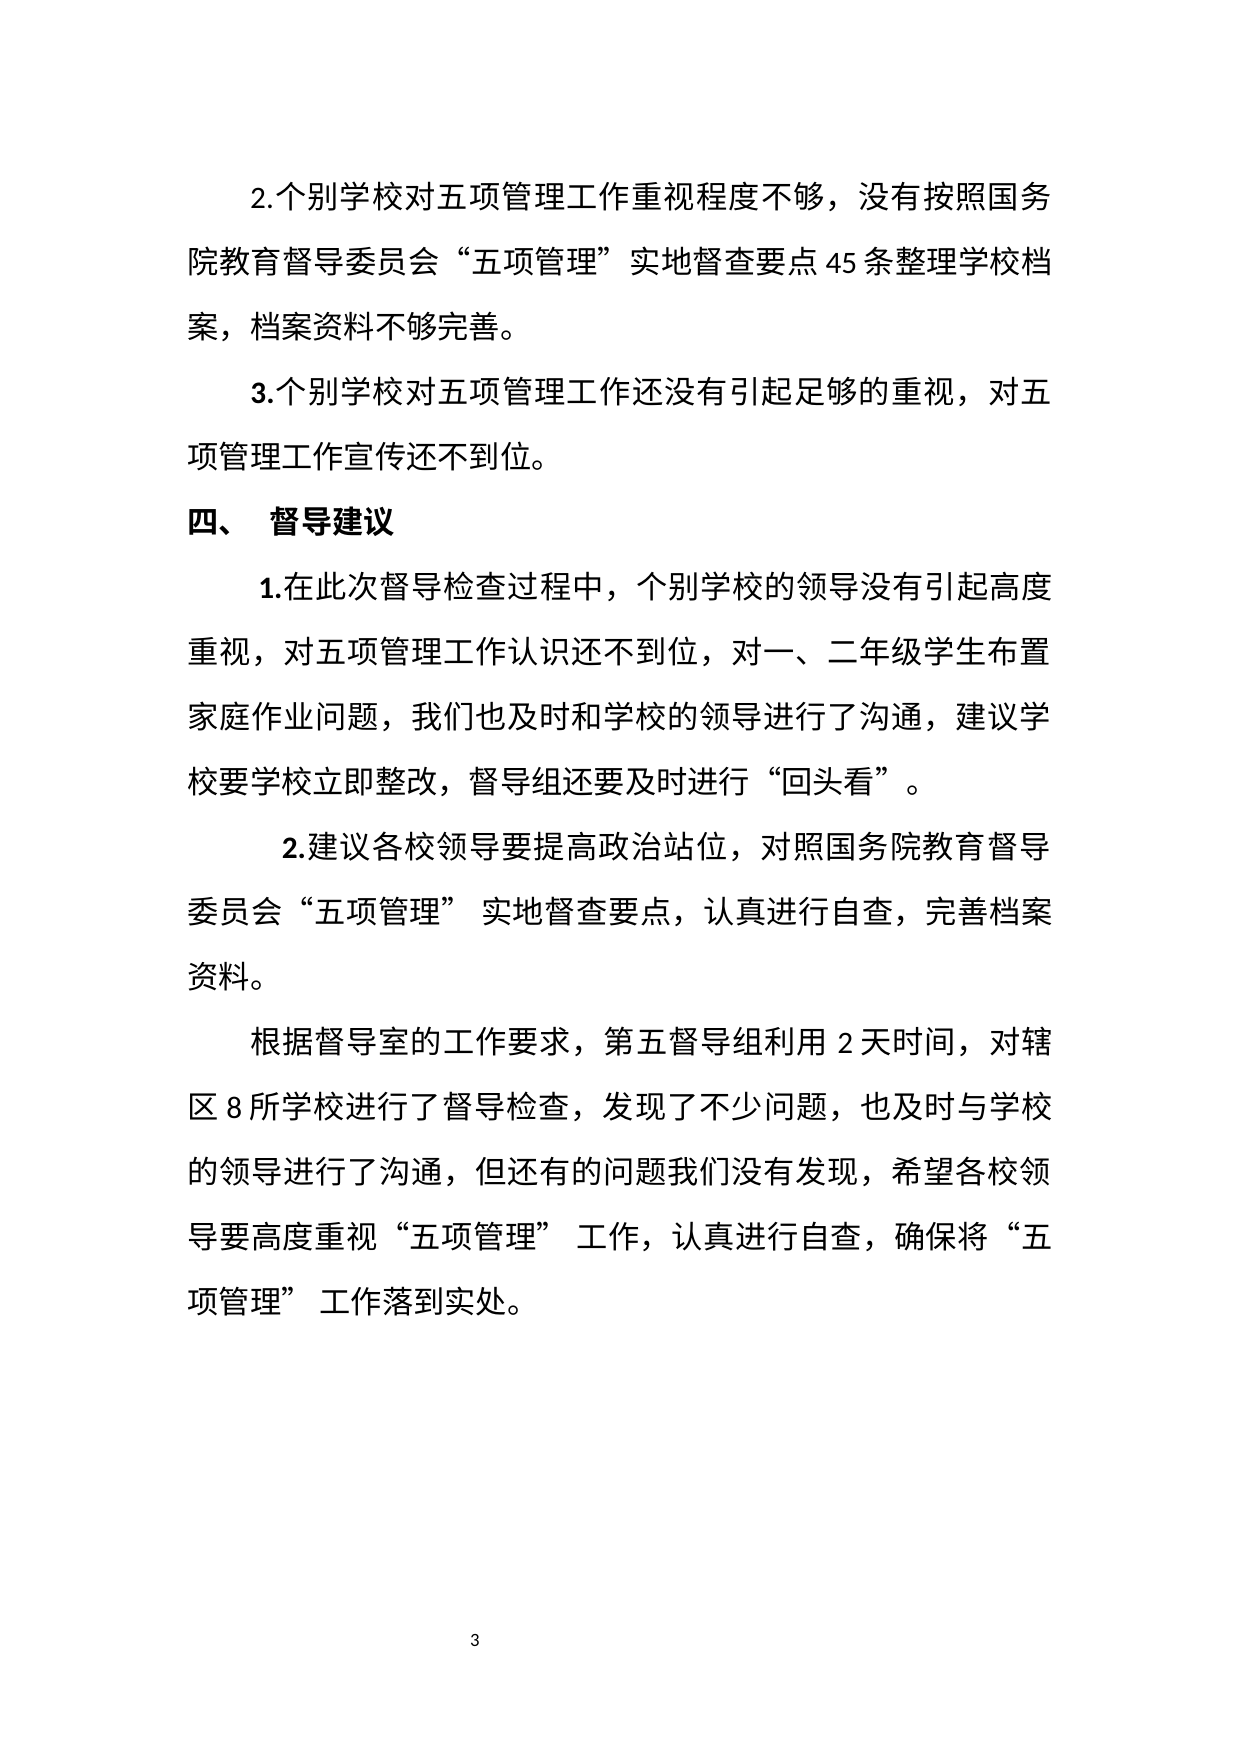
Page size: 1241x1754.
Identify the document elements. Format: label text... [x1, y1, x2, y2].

text 2.个别学校对五项管理工作重视程度不够，没有按照国务院教育督导委员会“五项管理”实地督查要点45条整理学校档案，档案资料不够完善。 [187, 162, 1053, 357]
text 根据督导室的工作要求，第五督导组利用2天时间，对辖区8所学校进行了督导检查，发现了不少问题，也及时与学校的领导进行了沟通，但还有的问题我们没有发现，希望各校领导要高度重视“五项管理” 工作，认真进行自查，确保将“五项管理” 工作落到实处。 [187, 1007, 1053, 1332]
text 2.建议各校领导要提高政治站位，对照国务院教育督导委员会“五项管理” 实地督查要点，认真进行自查，完善档案资料。 [187, 812, 1053, 1007]
text 1.在此次督导检查过程中，个别学校的领导没有引起高度重视，对五项管理工作认识还不到位，对一、二年级学生布置家庭作业问题，我们也及时和学校的领导进行了沟通，建议学校要学校立即整改，督导组还要及时进行“回头看”。 [187, 552, 1053, 812]
list 督导建议 [187, 487, 1053, 552]
text 3.个别学校对五项管理工作还没有引起足够的重视，对五项管理工作宣传还不到位。 [187, 357, 1053, 487]
